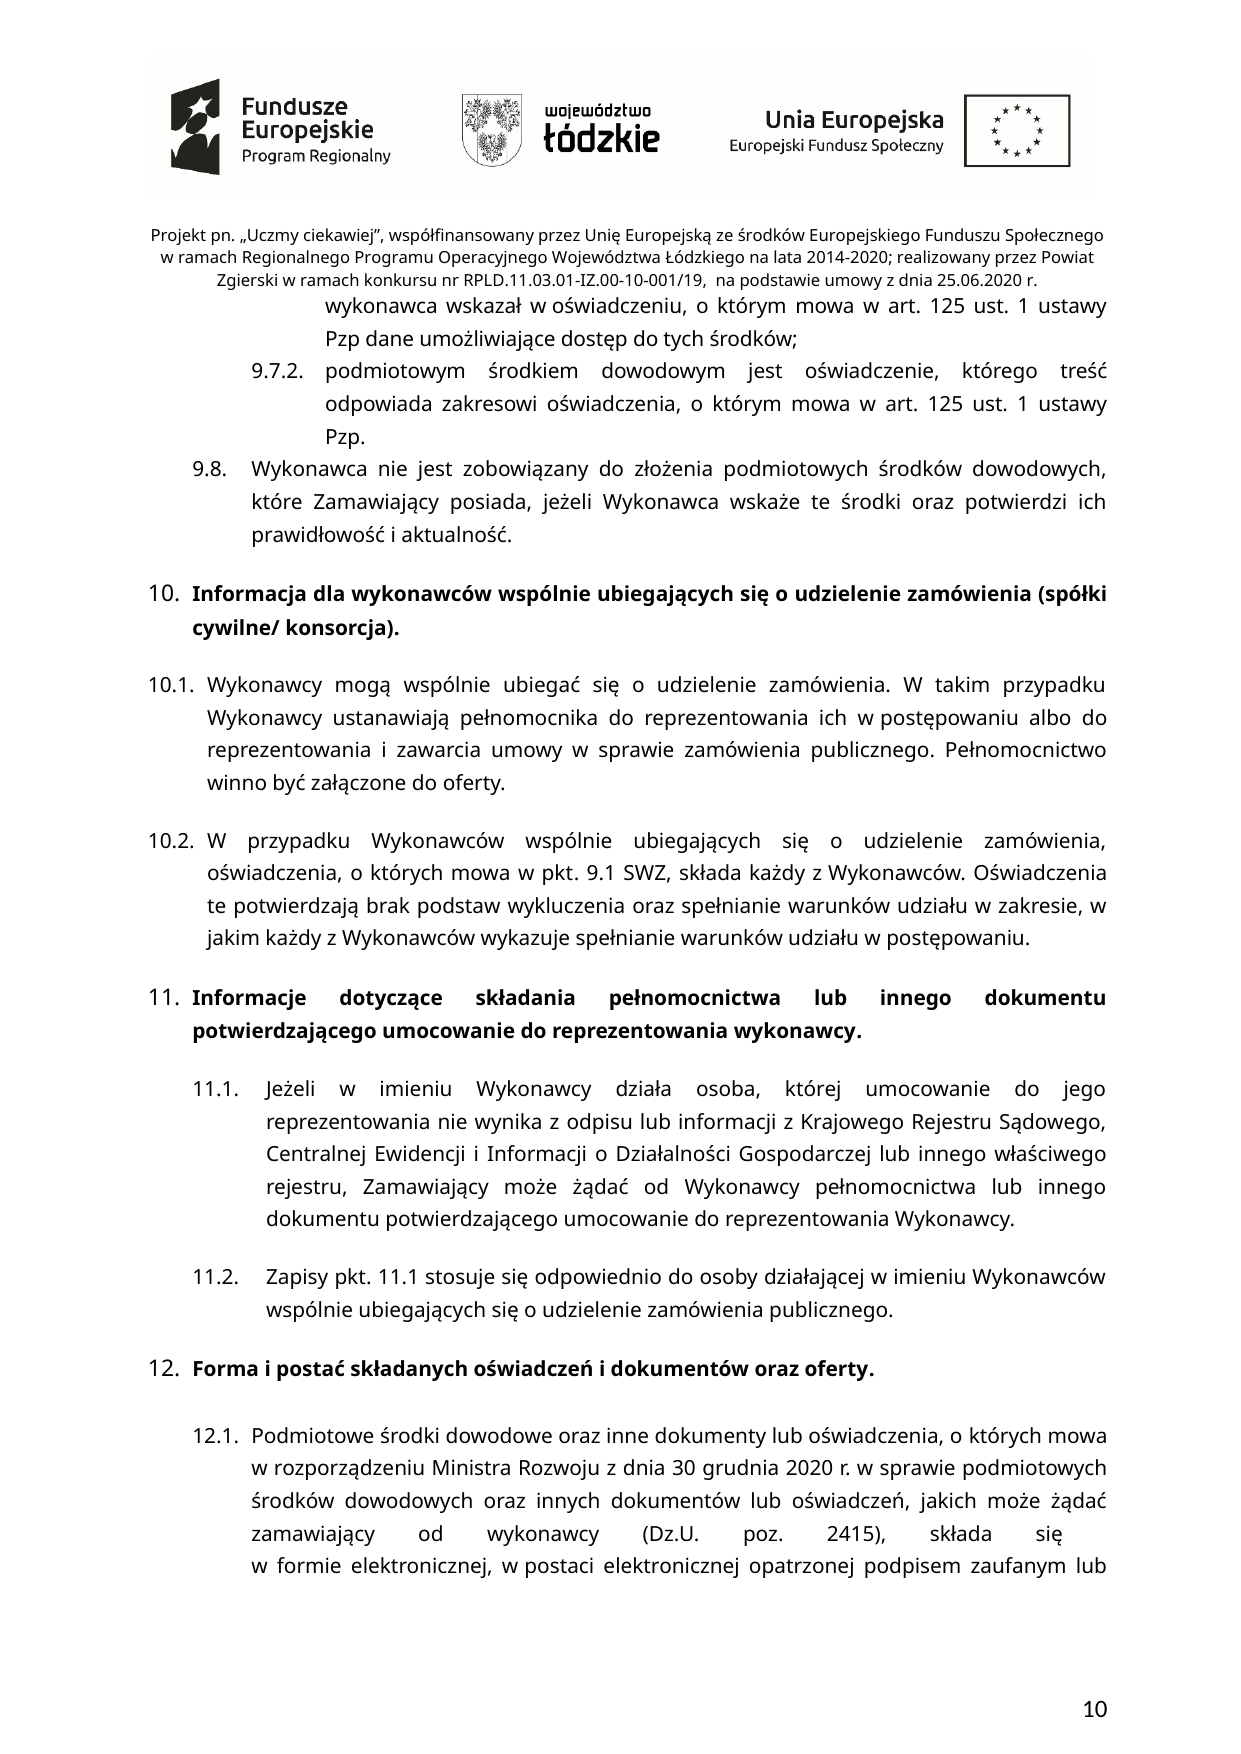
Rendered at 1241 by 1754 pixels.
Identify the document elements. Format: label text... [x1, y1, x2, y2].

text Informacja dla wykonawców wspólnie ubiegających się o udzielenie zamówienia (spółki cywilne/ konsorcja). [148, 577, 1107, 641]
text Wykonawcy mogą wspólnie ubiegać się o udzielenie zamówienia. W takim przypadku Wykonawcy ustanawiają pełnomocnika do reprezentowania ich w postępowaniu albo do reprezentowania i zawarcia umowy w sprawie zamówienia publicznego. Pełnomocnictwo winno być załączone do oferty. [148, 670, 1107, 797]
text Informacje dotyczące składania pełnomocnictwa lub innego dokumentu potwierdzającego umocowanie do reprezentowania wykonawcy. [148, 981, 1107, 1045]
picture [147, 54, 1093, 199]
text podmiotowym środkiem dowodowym jest oświadczenie, którego treść odpowiada zakresowi oświadczenia, o którym mowa w art. 125 ust. 1 ustawy Pzp. [251, 357, 1107, 450]
text Zapisy pkt. 11.1 stosuje się odpowiednio do osoby działającej w imieniu Wykonawców wspólnie ubiegających się o udzielenie zamówienia publicznego. [192, 1262, 1107, 1323]
text Wykonawca nie jest zobowiązany do złożenia podmiotowych środków dowodowych, które Zamawiający posiada, jeżeli Wykonawca wskaże te środki oraz potwierdzi ich prawidłowość i aktualność. [192, 454, 1107, 548]
text Forma i postać składanych oświadczeń i dokumentów oraz oferty. [148, 1352, 1107, 1384]
text W przypadku Wykonawców wspólnie ubiegających się o udzielenie zamówienia, oświadczenia, o których mowa w pkt. 9.1 SWZ, składa każdy z Wykonawców. Oświadczenia te potwierdzają brak podstaw wykluczenia oraz spełnianie warunków udziału w zakresie, w jakim każdy z Wykonawców wykazuje spełnianie warunków udziału w postępowaniu. [148, 826, 1107, 952]
text Jeżeli w imieniu Wykonawcy działa osoba, której umocowanie do jego reprezentowania nie wynika z odpisu lub informacji z Krajowego Rejestru Sądowego, Centralnej Ewidencji i Informacji o Działalności Gospodarczej lub innego właściwego rejestru, Zamawiający może żądać od Wykonawcy pełnomocnictwa lub innego dokumentu potwierdzającego umocowanie do reprezentowania Wykonawcy. [192, 1074, 1107, 1233]
